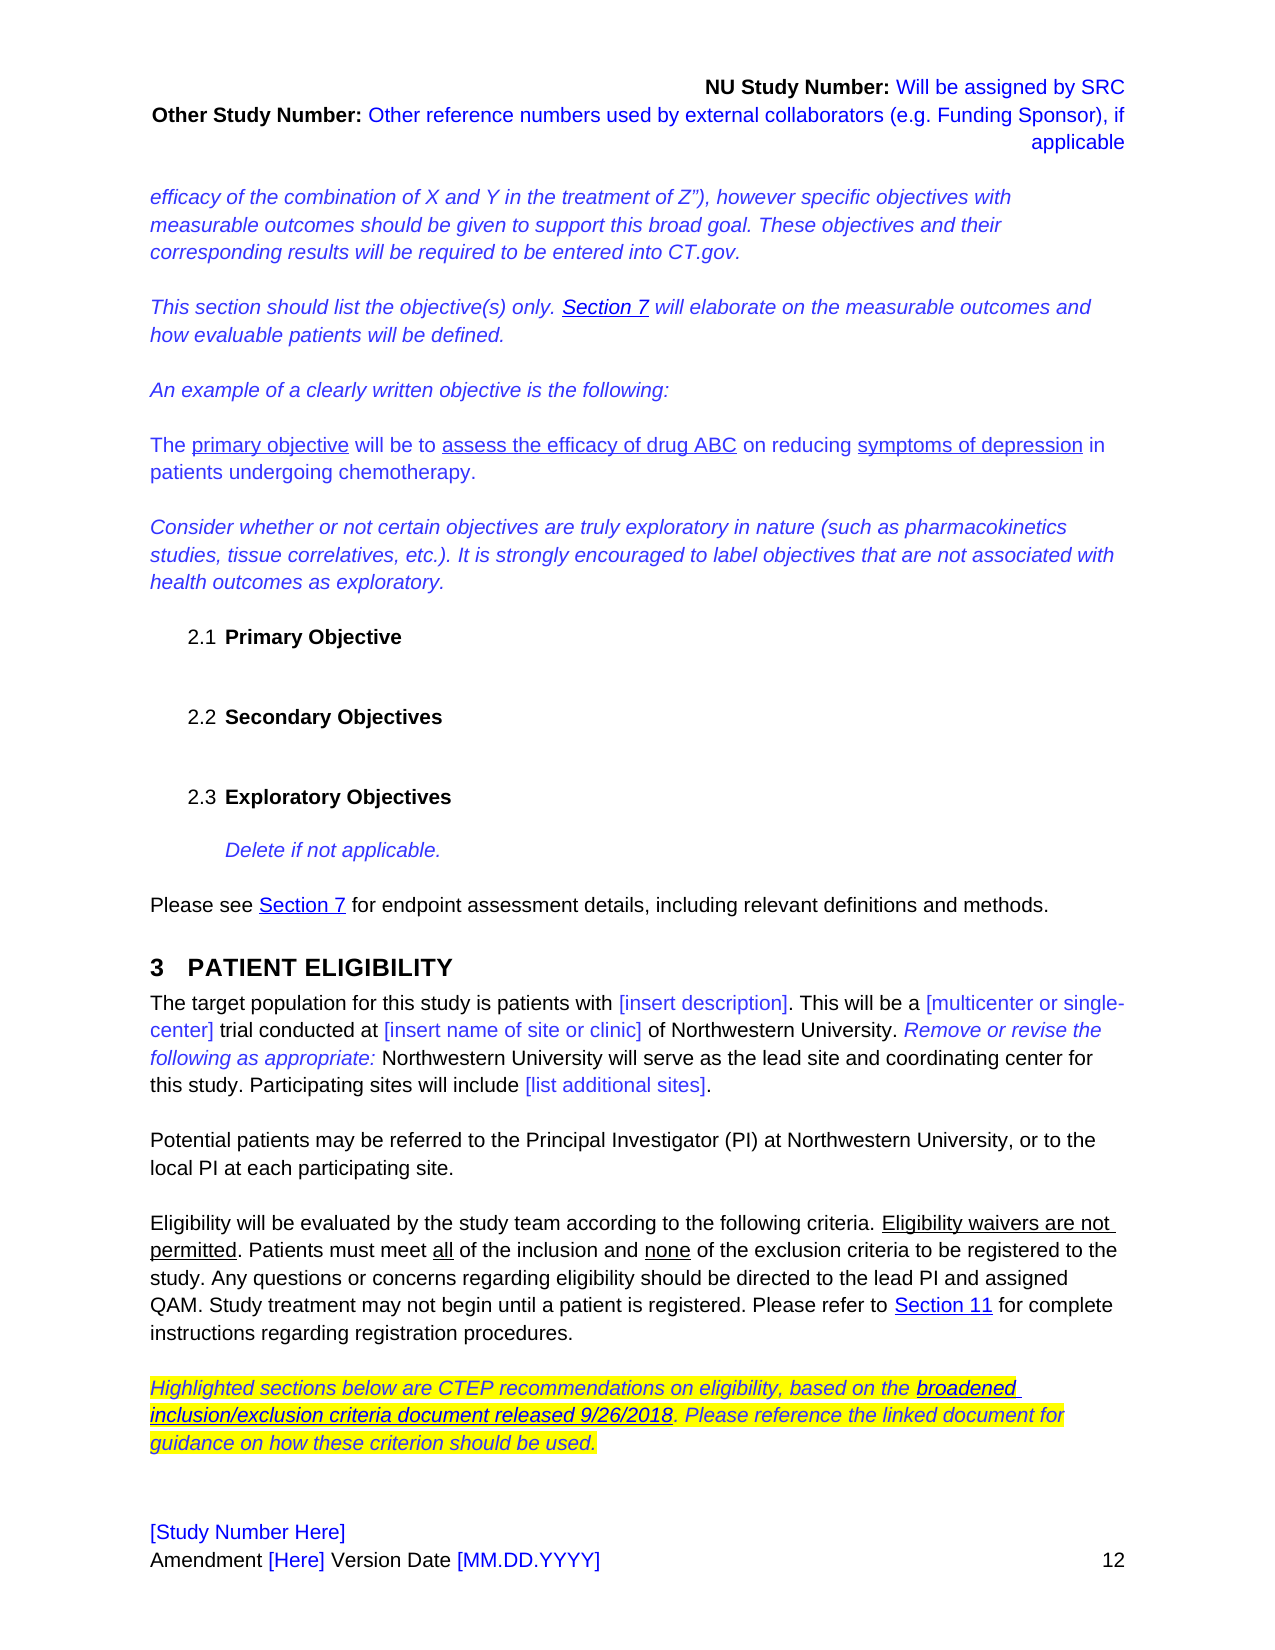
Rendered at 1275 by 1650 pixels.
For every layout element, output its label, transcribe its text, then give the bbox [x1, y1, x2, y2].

text Highlighted sections below are CTEP recommendations on eligibility, based on the broadened inclusion/exclusion criteria document released 9/26/2018. Please reference the linked document for guidance on how these criterion should be used. [150, 1376, 1125, 1454]
text The primary objective will be to assess the efficacy of drug ABC on reducing symptoms of depression in patients undergoing chemotherapy. [150, 432, 1125, 484]
text Potential patients may be referred to the Principal Investigator (PI) at Northwestern University, or to the local PI at each participating site. [150, 1128, 1125, 1179]
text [150, 185, 1125, 264]
subtitle Secondary Objectives [187, 705, 1125, 729]
subtitle PATIENT ELIGIBILITY [150, 953, 1125, 982]
text Eligibility will be evaluated by the study team according to the following criteria. Eligibility waivers are not permitted. Patients must meet all of the inclusion and none of the exclusion criteria to be registered to the study. Any questions or concerns regarding eligibility should be directed to the lead PI and assigned QAM. Study treatment may not begin until a patient is registered. Please refer to Section 11 for complete instructions regarding registration procedures. [150, 1211, 1125, 1344]
text An example of a clearly written objective is the following: [150, 377, 1125, 401]
text Delete if not applicable. [225, 837, 1125, 861]
text Please see Section 7 for endpoint assessment details, including relevant definitions and methods. [150, 892, 1125, 916]
text Consider whether or not certain objectives are truly exploratory in nature (such as pharmacokinetics studies, tissue correlatives, etc.). It is strongly encouraged to label objectives that are not associated with health outcomes as exploratory. [150, 515, 1125, 594]
subtitle Primary Objective [187, 625, 1125, 649]
text The target population for this study is patients with [insert description]. This will be a [multicenter or single-center] trial conducted at [insert name of site or clinic] of Northwestern University. Remove or revise the following as appropriate: Northwestern University will serve as the lead site and coordinating center for this study. Participating sites will include [list additional sites]. [150, 991, 1125, 1097]
subtitle Exploratory Objectives [187, 785, 1125, 809]
text This section should list the objective(s) only. Section 7 will elaborate on the measurable outcomes and how evaluable patients will be defined. [150, 295, 1125, 346]
